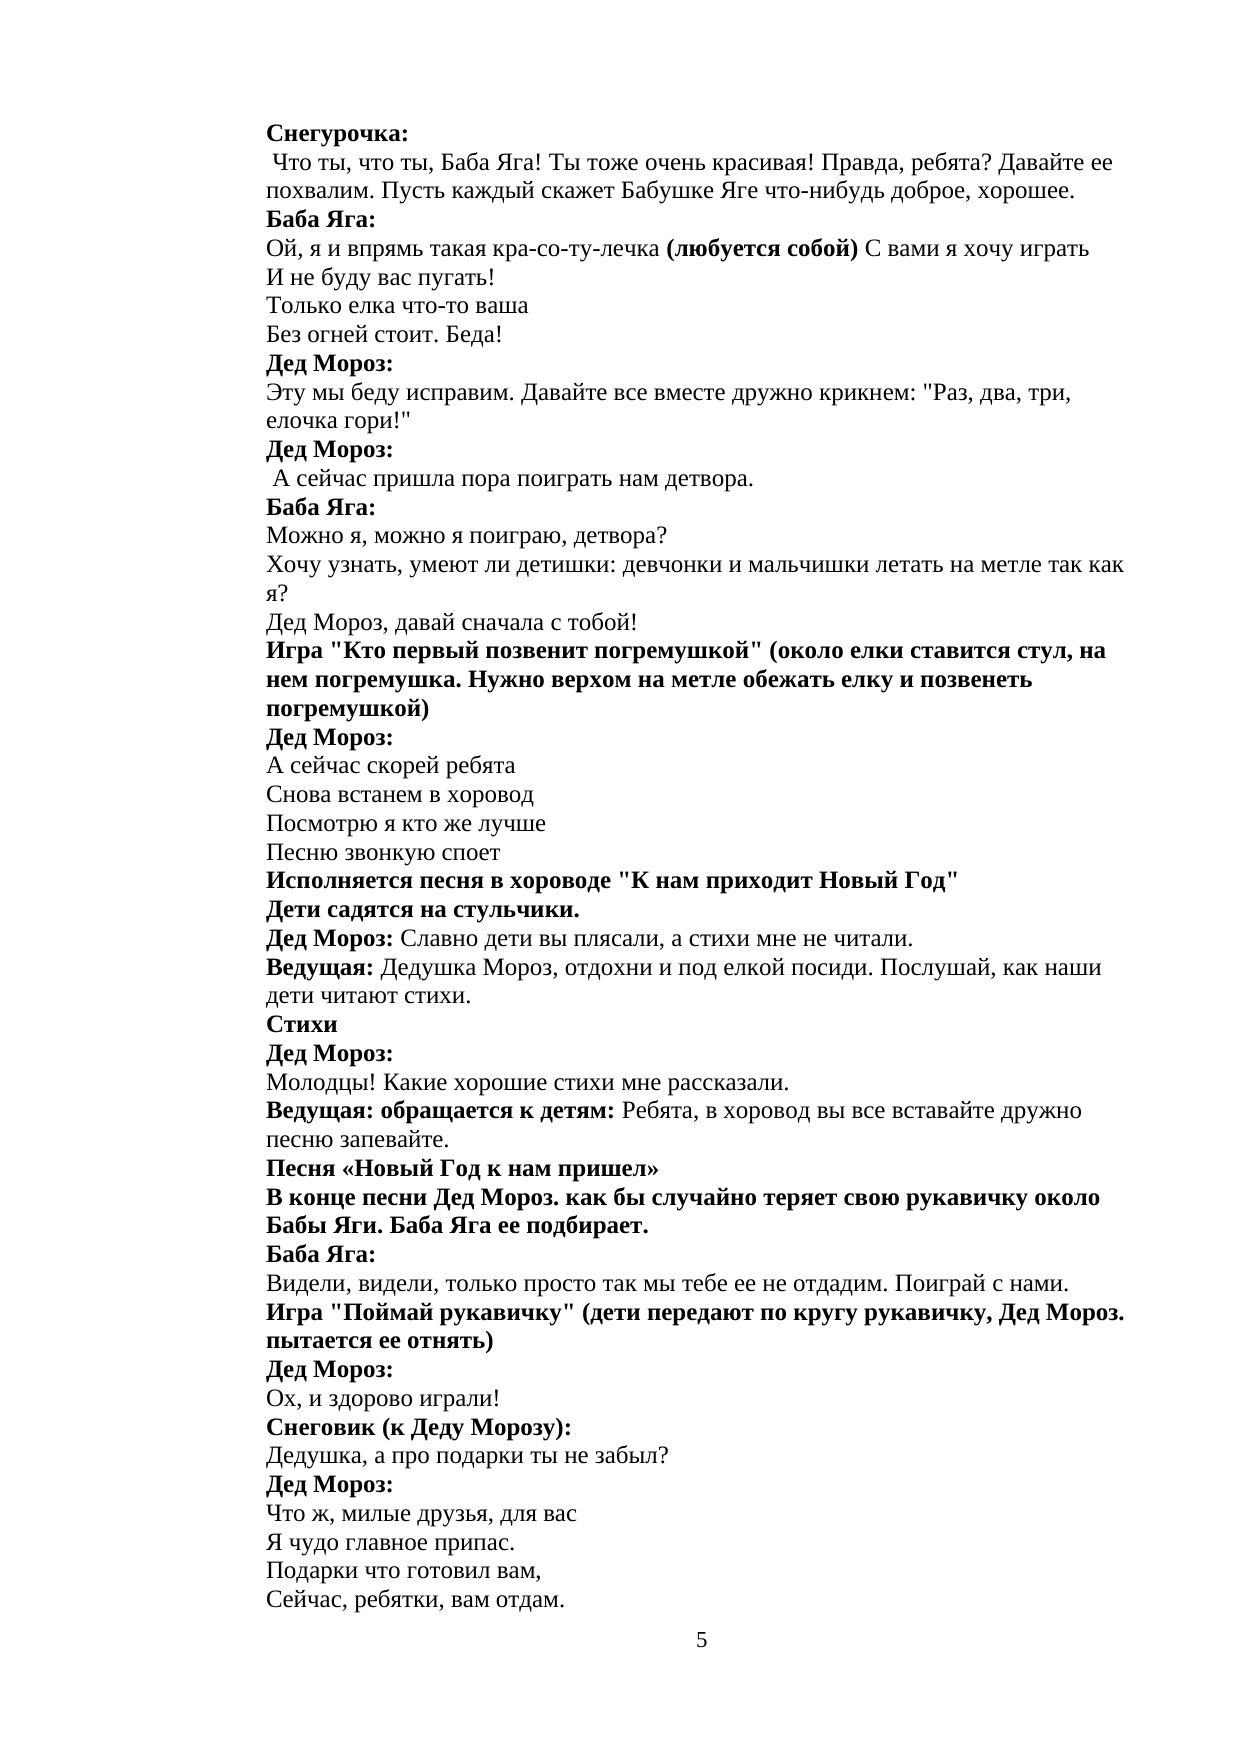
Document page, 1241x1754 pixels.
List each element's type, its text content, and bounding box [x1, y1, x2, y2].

text Песню звонкую споет [266, 837, 1137, 866]
text А сейчас пришла пора поиграть нам детвора. [266, 463, 1137, 492]
text Я чудо главное припас. [266, 1527, 1137, 1556]
text Дедушка, а про подарки ты не забыл? [266, 1441, 1137, 1469]
text Дед Мороз: [266, 348, 1137, 377]
text Дед Мороз: [266, 1469, 1137, 1498]
text Ведущая: Дедушка Мороз, отдохни и под елкой посиди. Послушай, как наши дети читают стихи. [266, 952, 1137, 1009]
text Что ж, милые друзья, для вас [266, 1498, 1137, 1527]
text Дед Мороз: [266, 434, 1137, 463]
text Дед Мороз, давай сначала с тобой! [266, 607, 1137, 636]
text Дед Мороз: Славно дети вы плясали, а стихи мне не читали. [266, 923, 1137, 952]
text Видели, видели, только просто так мы тебе ее не отдадим. Поиграй с нами. [266, 1268, 1137, 1297]
text Что ты, что ты, Баба Яга! Ты тоже очень красивая! Правда, ребята? Давайте ее похвалим. Пусть каждый скажет Бабушке Яге что-нибудь доброе, хорошее. [266, 147, 1137, 204]
text Сейчас, ребятки, вам отдам. [266, 1584, 1137, 1613]
text Дети садятся на стульчики. [266, 894, 1137, 923]
text Баба Яга: [266, 492, 1137, 521]
text И не буду вас пугать! [266, 262, 1137, 291]
text Ведущая: обращается к детям: Ребята, в хоровод вы все вставайте дружно песню запевайте. [266, 1096, 1137, 1153]
text Снеговик (к Деду Морозу): [266, 1412, 1137, 1441]
text Игра "Поймай рукавичку" (дети передают по кругу рукавичку, Дед Мороз. пытается ее отнять) [266, 1297, 1137, 1354]
text Баба Яга: [266, 204, 1137, 233]
text Песня «Новый Год к нам пришел» [266, 1153, 1137, 1182]
text Можно я, можно я поиграю, детвора? [266, 521, 1137, 549]
text Дед Мороз: [266, 1354, 1137, 1383]
text Только елка что-то ваша [266, 291, 1137, 319]
text Подарки что готовил вам, [266, 1556, 1137, 1584]
text В конце песни Дед Мороз. как бы случайно теряет свою рукавичку около Бабы Яги. Баба Яга ее подбирает. [266, 1182, 1137, 1239]
text Стихи [266, 1009, 1137, 1038]
text Эту мы беду исправим. Давайте все вместе дружно крикнем: "Раз, два, три, елочка гори!" [266, 377, 1137, 434]
text Без огней стоит. Беда! [266, 319, 1137, 348]
text А сейчас скорей ребята [266, 751, 1137, 779]
text Ой, я и впрямь такая кра-со-ту-лечка (любуется собой) С вами я хочу играть [266, 233, 1137, 262]
text Снегурочка: [266, 118, 1137, 147]
text Дед Мороз: [266, 722, 1137, 751]
text Хочу узнать, умеют ли детишки: девчонки и мальчишки летать на метле так как я? [266, 549, 1137, 607]
text Дед Мороз: [266, 1038, 1137, 1067]
text Исполняется песня в хороводе "К нам приходит Новый Год" [266, 866, 1137, 894]
text Игра "Кто первый позвенит погремушкой" (около елки ставится стул, на нем погремушка. Нужно верхом на метле обежать елку и позвенеть погремушкой) [266, 636, 1137, 722]
text Снова встанем в хоровод [266, 779, 1137, 808]
text Ох, и здорово играли! [266, 1383, 1137, 1412]
text Молодцы! Какие хорошие стихи мне рассказали. [266, 1067, 1137, 1096]
text Баба Яга: [266, 1239, 1137, 1268]
text Посмотрю я кто же лучше [266, 808, 1137, 837]
